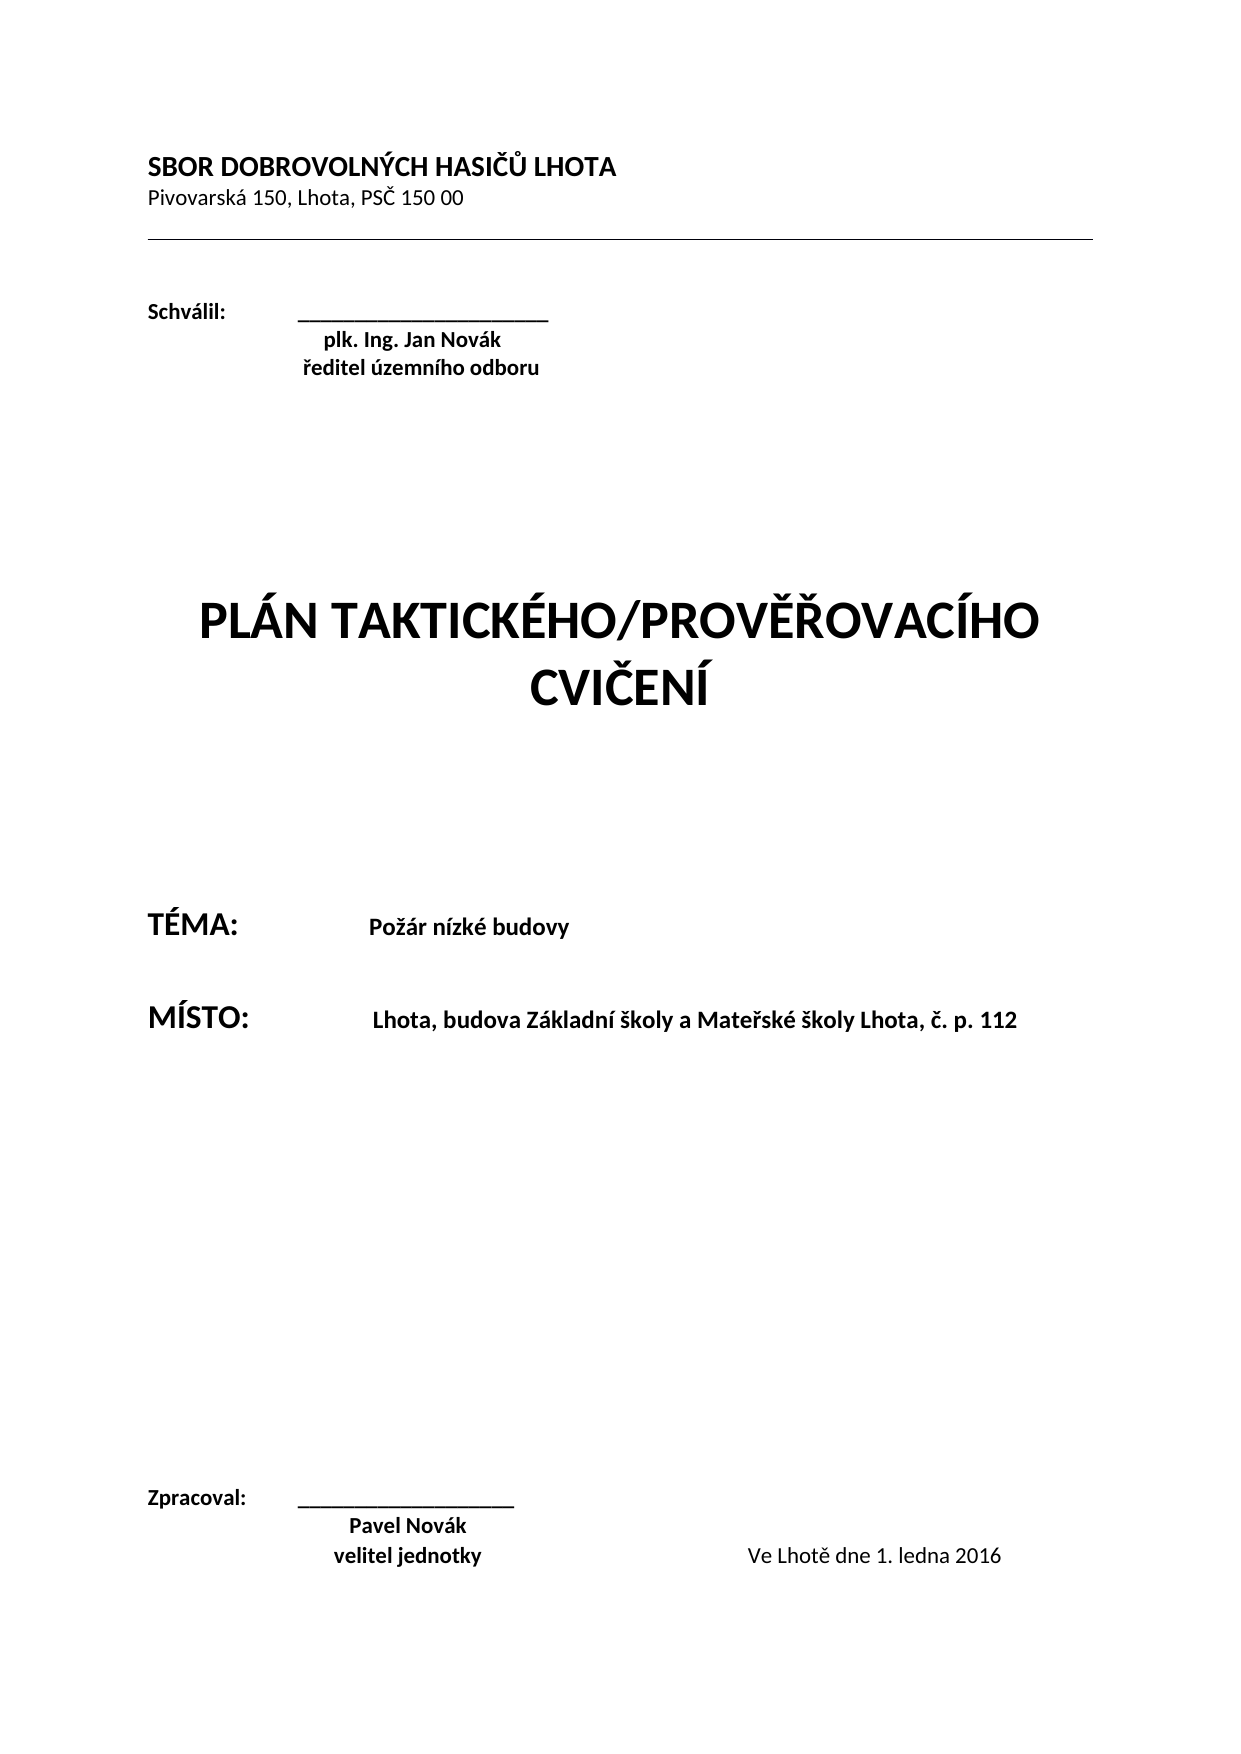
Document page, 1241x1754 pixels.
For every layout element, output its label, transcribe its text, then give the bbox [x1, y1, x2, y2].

text Pivovarská 150, Lhota, PSČ 150 00 [148, 183, 1093, 239]
text Zpracoval: ___________________ Pavel Novák velitel jednotky Ve Lhotě dne 1. ledna 2016 [148, 1483, 1093, 1570]
text Schválil: ______________________ plk. Ing. Jan Novák ředitel územního odboru [148, 297, 1093, 381]
text SBOR DOBROVOLNÝCH HASIČŮ LHOTA [148, 148, 1093, 183]
text MÍSTO: Lhota, budova Základní školy a Mateřské školy Lhota, č. p. 112 [148, 996, 1093, 1037]
text TÉMA: Požár nízké budovy [147, 903, 1093, 944]
text PLÁN TAKTICKÉHO/PROVĚŘOVACÍHO CVIČENÍ [148, 586, 1093, 718]
